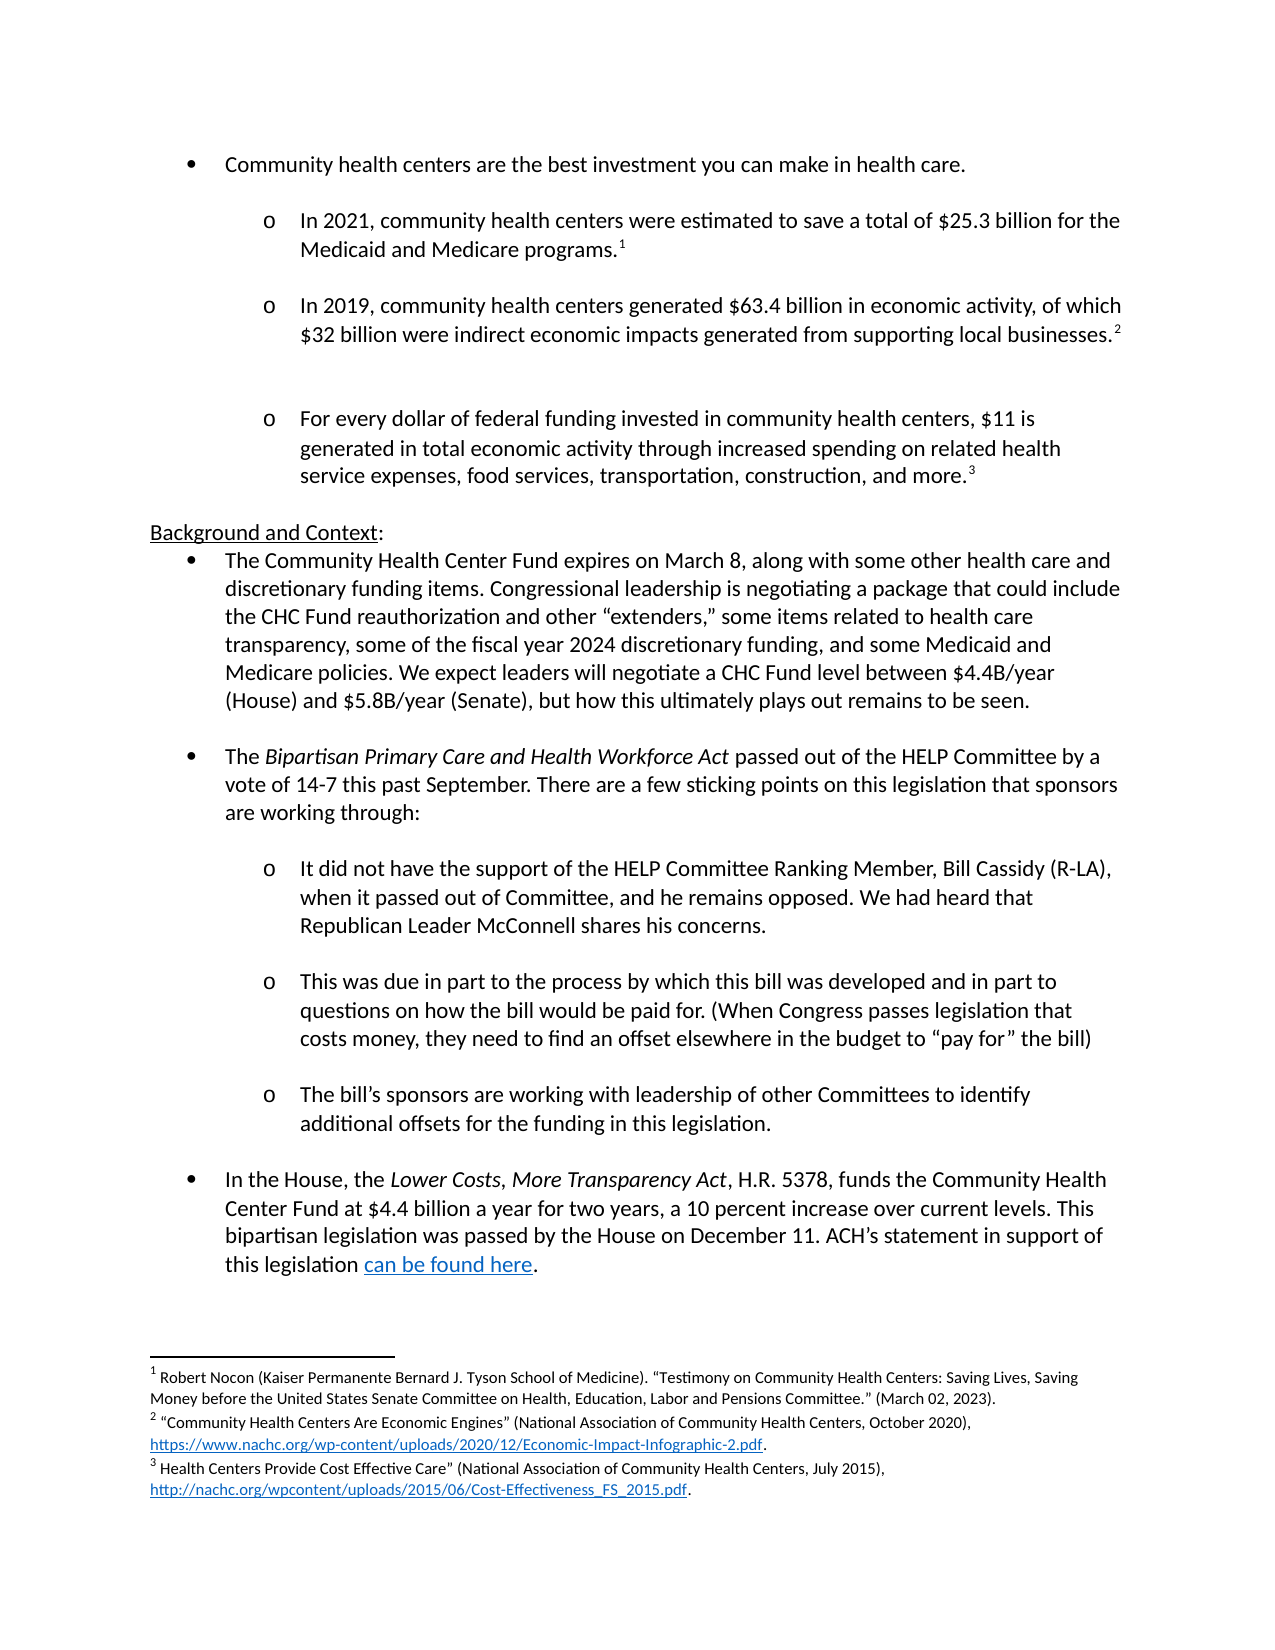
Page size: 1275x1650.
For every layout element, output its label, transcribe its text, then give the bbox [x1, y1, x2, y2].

list This was due in part to the process by which this bill was developed and in part to questions on how the bill would be paid for. (When Congress passes legislation that costs money, they need to find an offset elsewhere in the budget to “pay for” the bill) [262, 967, 1125, 1080]
list The Community Health Center Fund expires on March 8, along with some other health care and discretionary funding items. Congressional leadership is negotiating a package that could include the CHC Fund reauthorization and other “extenders,” some items related to health care transparency, some of the fiscal year 2024 discretionary funding, and some Medicaid and Medicare policies. We expect leaders will negotiate a CHC Fund level between $4.4B/year (House) and $5.8B/year (Senate), but how this ultimately plays out remains to be seen. [187, 546, 1125, 714]
list In 2019, community health centers generated $63.4 billion in economic activity, of which $32 billion were indirect economic impacts generated from supporting local businesses. [262, 291, 1125, 404]
list Community health centers are the best investment you can make in health care. [187, 150, 1125, 206]
list The bill’s sponsors are working with leadership of other Committees to identify additional offsets for the funding in this legislation. [262, 1080, 1125, 1138]
list In the House, the Lower Costs, More Transparency Act, H.R. 5378, funds the Community Health Center Fund at $4.4 billion a year for two years, a 10 percent increase over current levels. This bipartisan legislation was passed by the House on December 11. ACH’s statement in support of this legislation can be found here. [187, 1166, 1125, 1278]
list The Bipartisan Primary Care and Health Workforce Act passed out of the HELP Committee by a vote of 14-7 this past September. There are a few sticking points on this legislation that sponsors are working through: [187, 742, 1125, 826]
text Background and Context: [150, 518, 1125, 546]
list It did not have the support of the HELP Committee Ranking Member, Bill Cassidy (R-LA), when it passed out of Committee, and he remains opposed. We had heard that Republican Leader McConnell shares his concerns. [262, 854, 1125, 939]
list For every dollar of federal funding invested in community health centers, $11 is generated in total economic activity through increased spending on related health service expenses, food services, transportation, construction, and more. [262, 404, 1125, 518]
list In 2021, community health centers were estimated to save a total of $25.3 billion for the Medicaid and Medicare programs. [262, 206, 1125, 291]
